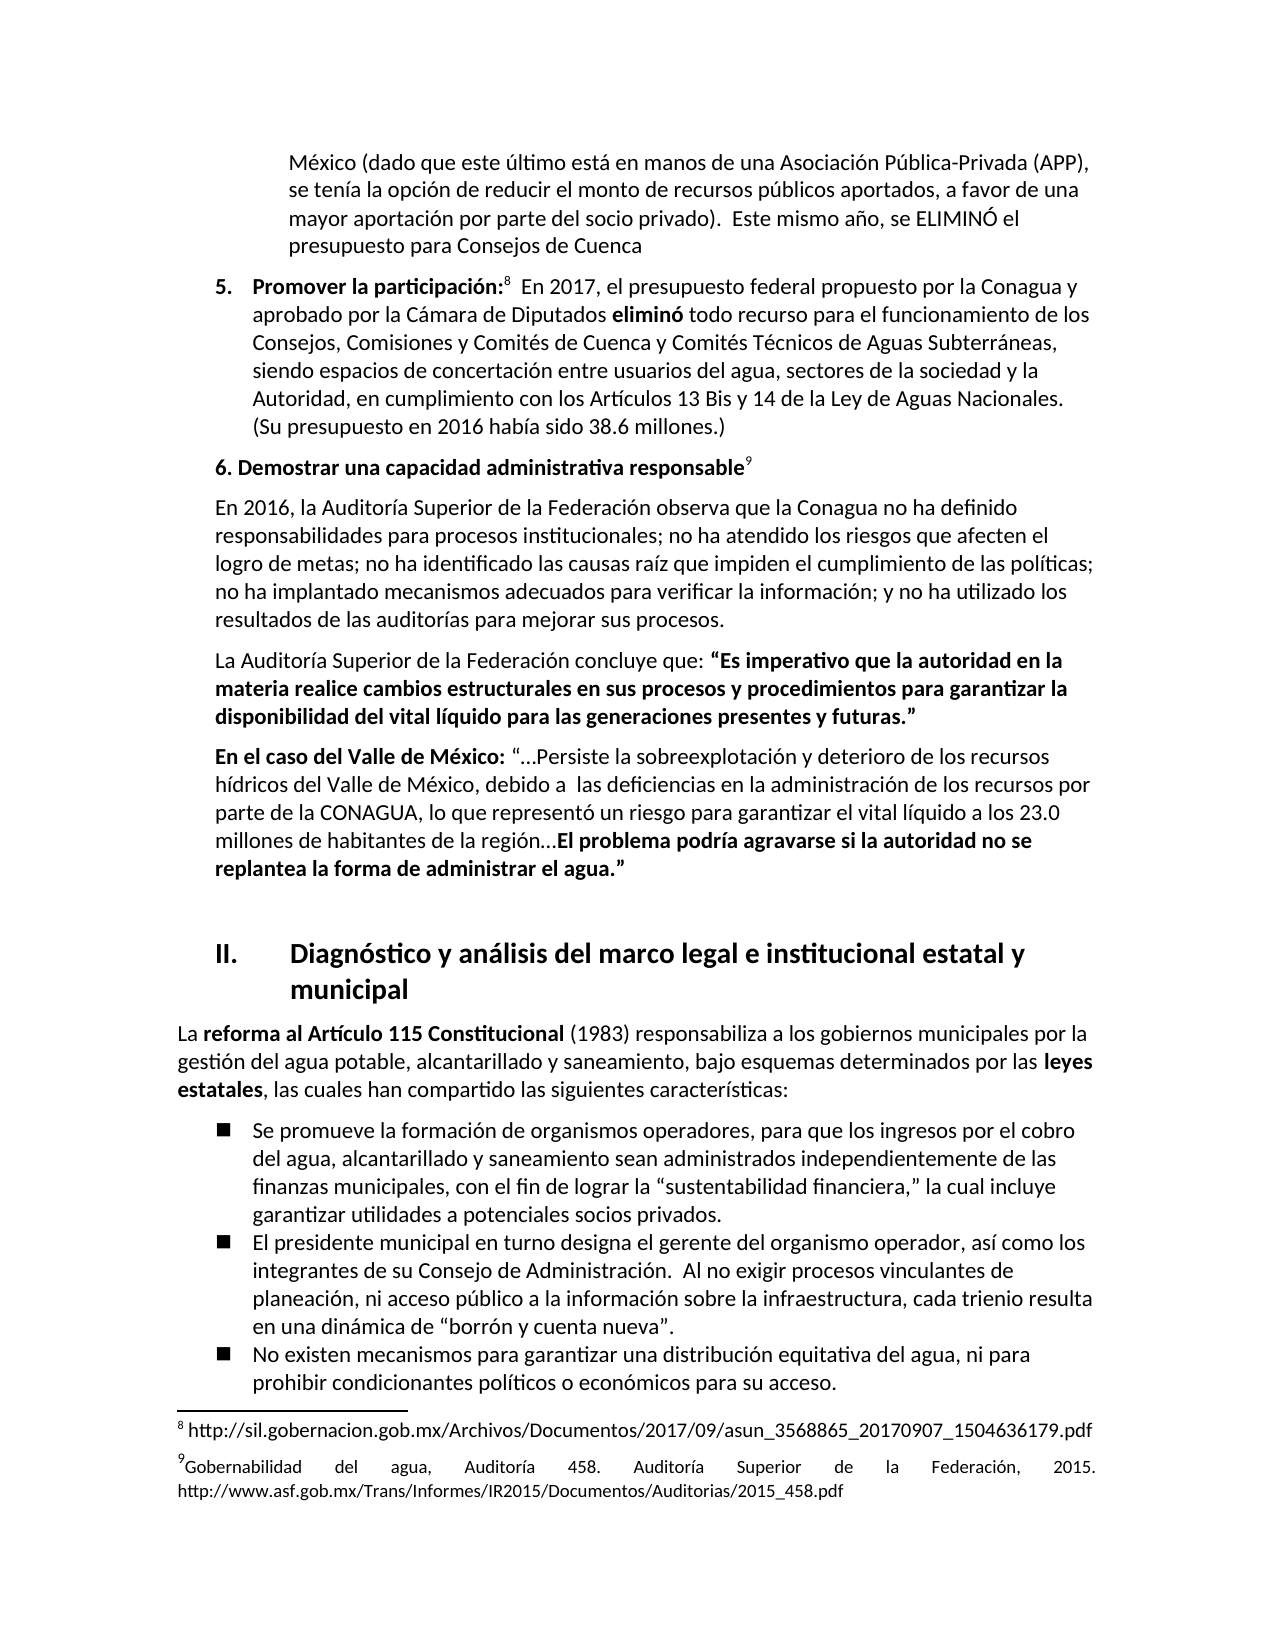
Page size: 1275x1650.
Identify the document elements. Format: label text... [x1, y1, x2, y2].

list Se promueve la formación de organismos operadores, para que los ingresos por el cobro del agua, alcantarillado y saneamiento sean administrados independientemente de las finanzas municipales, con el fin de lograr la “sustentabilidad financiera,” la cual incluye garantizar utilidades a potenciales socios privados. [215, 1116, 1098, 1228]
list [251, 148, 1098, 260]
list El presidente municipal en turno designa el gerente del organismo operador, así como los integrantes de su Consejo de Administración. Al no exigir procesos vinculantes de planeación, ni acceso público a la información sobre la infraestructura, cada trienio resulta en una dinámica de “borrón y cuenta nueva”. [215, 1228, 1098, 1340]
list Promover la participación: En 2017, el presupuesto federal propuesto por la Conagua y aprobado por la Cámara de Diputados eliminó todo recurso para el funcionamiento de los Consejos, Comisiones y Comités de Cuenca y Comités Técnicos de Aguas Subterráneas, siendo espacios de concertación entre usuarios del agua, sectores de la sociedad y la Autoridad, en cumplimiento con los Artículos 13 Bis y 14 de la Ley de Aguas Nacionales. (Su presupuesto en 2016 había sido 38.6 millones.) [215, 272, 1098, 440]
text En el caso del Valle de México: “…Persiste la sobreexplotación y deterioro de los recursos hídricos del Valle de México, debido a las deficiencias en la administración de los recursos por parte de la CONAGUA, lo que representó un riesgo para garantizar el vital líquido a los 23.0 millones de habitantes de la región…El problema podría agravarse si la autoridad no se replantea la forma de administrar el agua.” [215, 742, 1098, 883]
text En 2016, la Auditoría Superior de la Federación observa que la Conagua no ha definido responsabilidades para procesos institucionales; no ha atendido los riesgos que afecten el logro de metas; no ha identificado las causas raíz que impiden el cumplimiento de las políticas; no ha implantado mecanismos adecuados para verificar la información; y no ha utilizado los resultados de las auditorías para mejorar sus procesos. [215, 493, 1098, 633]
list Diagnóstico y análisis del marco legal e institucional estatal y municipal [215, 936, 1098, 1007]
text La Auditoría Superior de la Federación concluye que: “Es imperativo que la autoridad en la materia realice cambios estructurales en sus procesos y procedimientos para garantizar la disponibilidad del vital líquido para las generaciones presentes y futuras.” [215, 646, 1098, 730]
list No existen mecanismos para garantizar una distribución equitativa del agua, ni para prohibir condicionantes políticos o económicos para su acceso. [215, 1340, 1098, 1396]
text 6. Demostrar una capacidad administrativa responsable [215, 453, 1098, 481]
text La reforma al Artículo 115 Constitucional (1983) responsabiliza a los gobiernos municipales por la gestión del agua potable, alcantarillado y saneamiento, bajo esquemas determinados por las leyes estatales, las cuales han compartido las siguientes características: [177, 1019, 1098, 1103]
